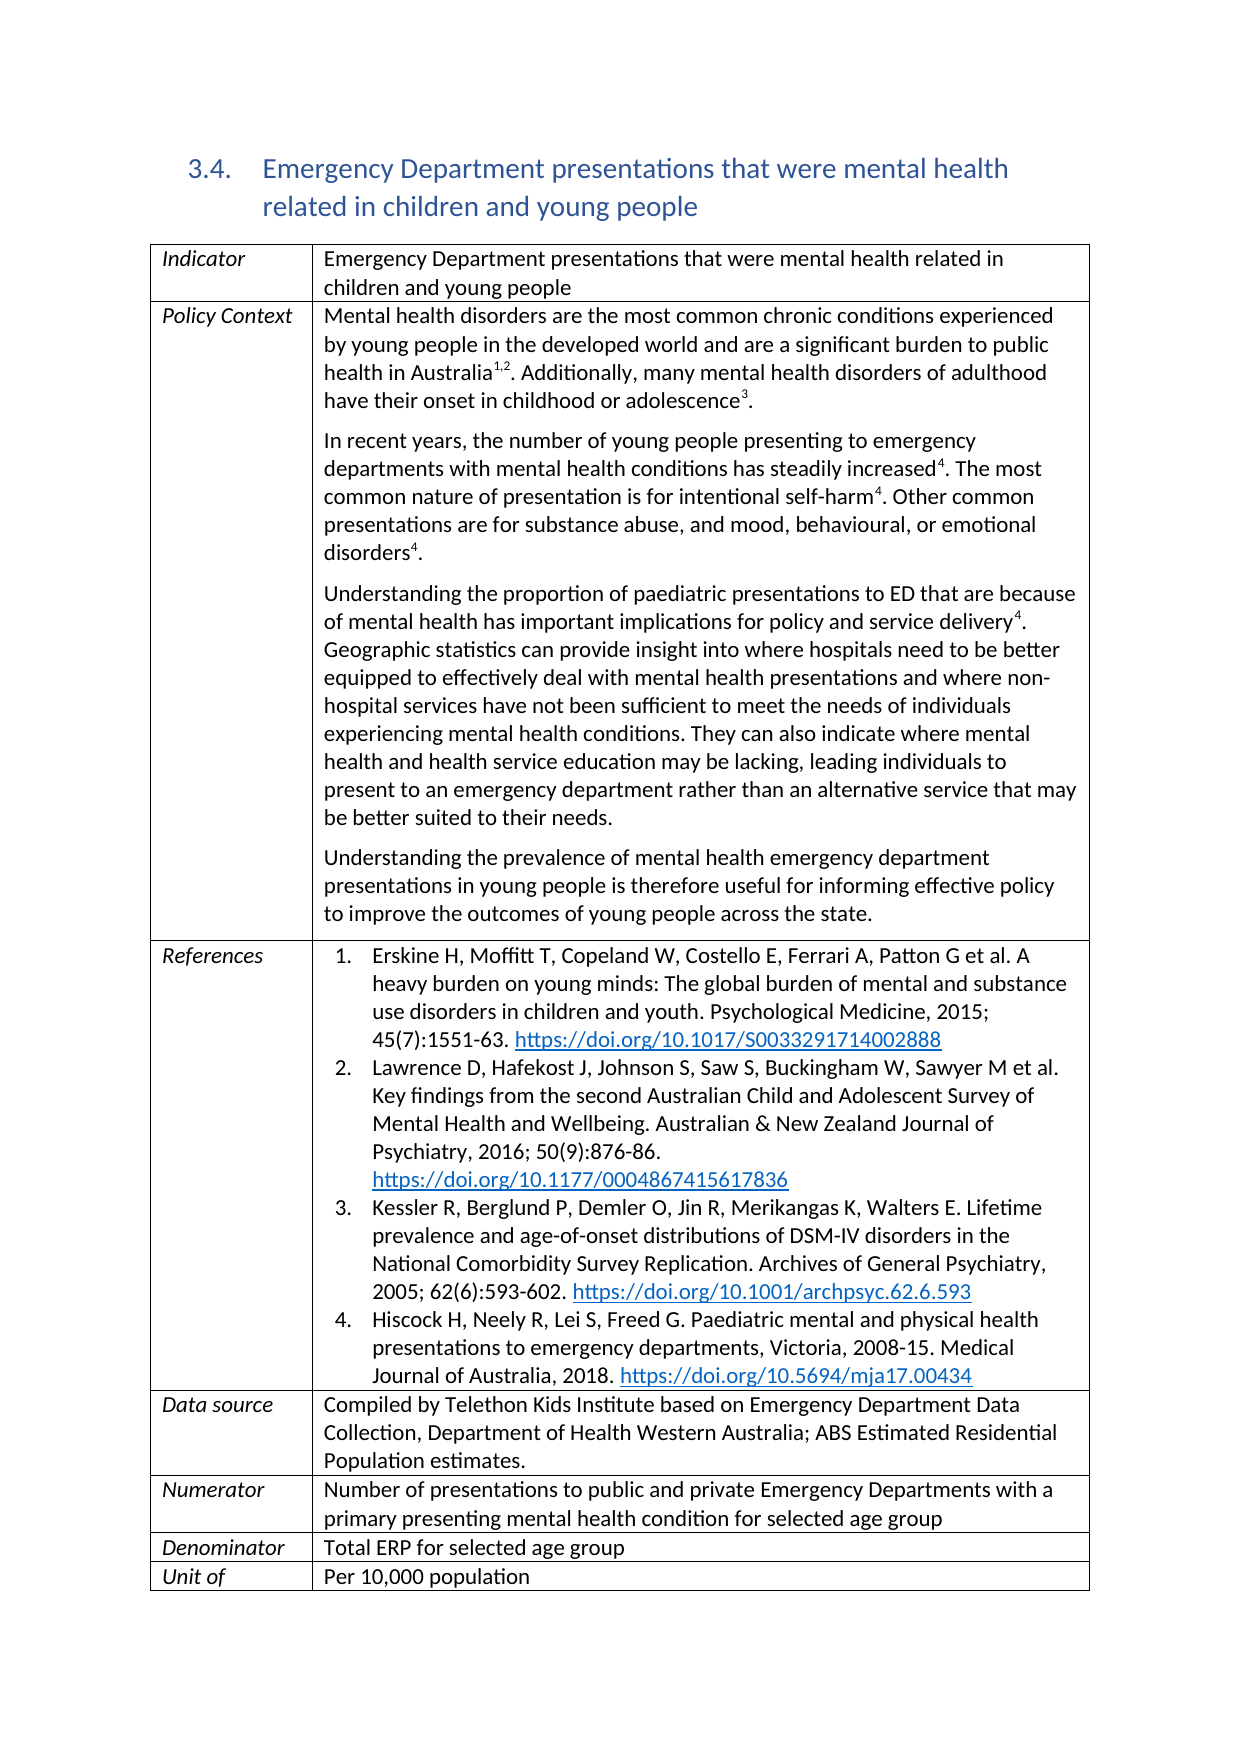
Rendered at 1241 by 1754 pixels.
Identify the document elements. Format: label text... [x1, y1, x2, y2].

table_cell Total ERP for selected age group [313, 1533, 1089, 1561]
table_cell References [151, 941, 312, 1389]
table_cell Policy Context [151, 302, 312, 940]
subtitle Emergency Department presentations that were mental health related in children and young people [187, 150, 1090, 224]
table_cell Erskine H, Moffitt T, Copeland W, Costello E, Ferrari A, Patton G et al. A heavy burden on young minds: The global burden of mental and substance use disorders in children and youth. Psychological Medicine, 2015; 45(7):1551-63. https://doi.org/10.1017/S0033291714002888 Lawrence D, Hafekost J, Johnson S, Saw S, Buckingham W, Sawyer M et al. Key findings from the second Australian Child and Adolescent Survey of Mental Health and Wellbeing. Australian & New Zealand Journal of Psychiatry, 2016; 50(9):876-86. https://doi.org/10.1177/0004867415617836 Kessler R, Berglund P, Demler O, Jin R, Merikangas K, Walters E. Lifetime prevalence and age-of-onset distributions of DSM-IV disorders in the National Comorbidity Survey Replication. Archives of General Psychiatry, 2005; 62(6):593-602. https://doi.org/10.1001/archpsyc.62.6.593 Hiscock H, Neely R, Lei S, Freed G. Paediatric mental and physical health presentations to emergency departments, Victoria, 2008-15. Medical Journal of Australia, 2018. https://doi.org/10.5694/mja17.00434 [313, 941, 1089, 1389]
table_header Emergency Department presentations that were mental health related in children and young people [313, 245, 1089, 301]
table_header Indicator [151, 245, 312, 301]
table_cell Denominator [151, 1533, 312, 1561]
table_cell Mental health disorders are the most common chronic conditions experienced by young people in the developed world and are a significant burden to public health in Australia1,2. Additionally, many mental health disorders of adulthood have their onset in childhood or adolescence3. In recent years, the number of young people presenting to emergency departments with mental health conditions has steadily increased4. The most common nature of presentation is for intentional self-harm4. Other common presentations are for substance abuse, and mood, behavioural, or emotional disorders4. Understanding the proportion of paediatric presentations to ED that are because of mental health has important implications for policy and service delivery4. Geographic statistics can provide insight into where hospitals need to be better equipped to effectively deal with mental health presentations and where non-hospital services have not been sufficient to meet the needs of individuals experiencing mental health conditions. They can also indicate where mental health and health service education may be lacking, leading individuals to present to an emergency department rather than an alternative service that may be better suited to their needs. Understanding the prevalence of mental health emergency department presentations in young people is therefore useful for informing effective policy to improve the outcomes of young people across the state. [313, 302, 1089, 940]
table_cell Numerator [151, 1476, 312, 1532]
table_cell Number of presentations to public and private Emergency Departments with a primary presenting mental health condition for selected age group [313, 1476, 1089, 1532]
table_cell Data source [151, 1391, 312, 1474]
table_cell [313, 1562, 1089, 1590]
table_cell Unit of measure [151, 1562, 312, 1590]
table_cell Compiled by Telethon Kids Institute based on Emergency Department Data Collection, Department of Health Western Australia; ABS Estimated Residential Population estimates. [313, 1391, 1089, 1474]
